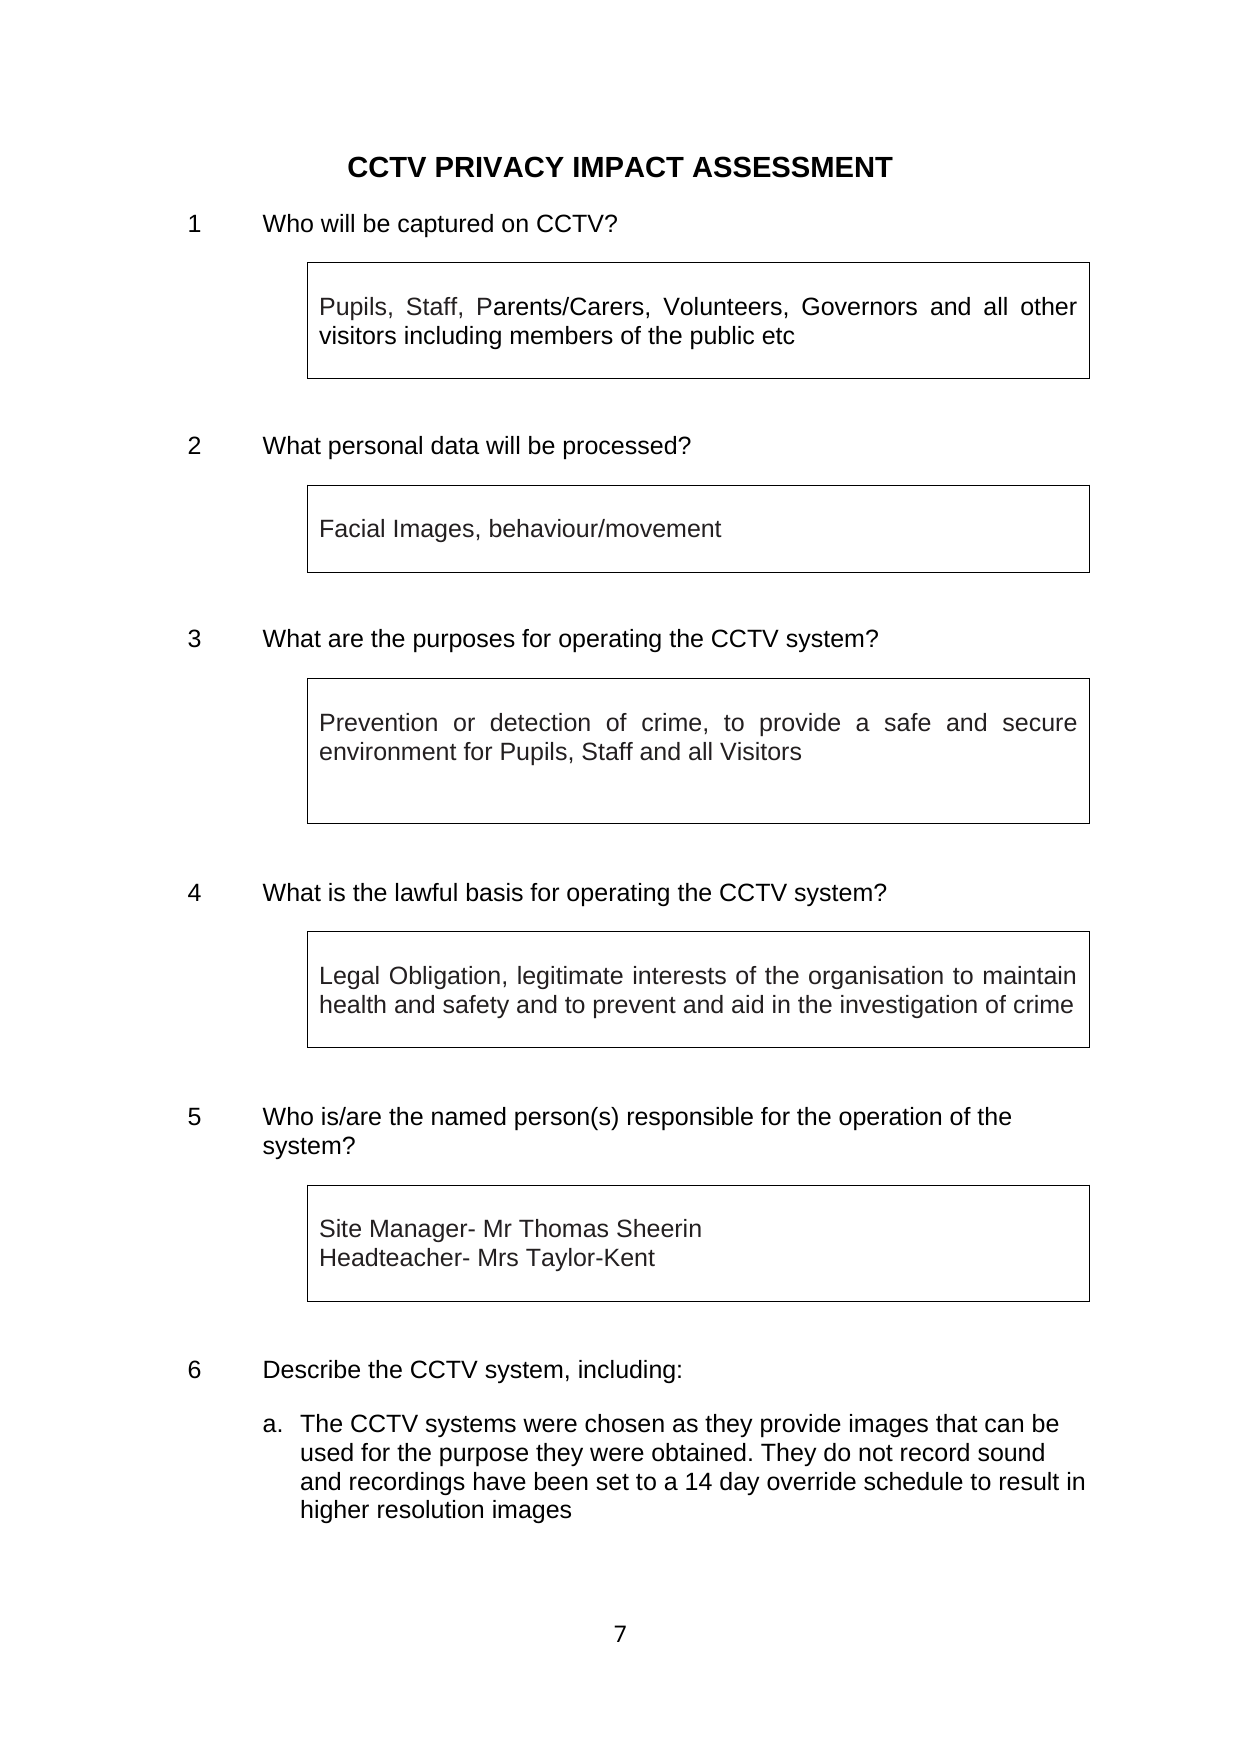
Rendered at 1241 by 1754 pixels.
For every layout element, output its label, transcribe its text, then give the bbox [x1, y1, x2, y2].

table_header Prevention or detection of crime, to provide a safe and secure environment for Pupils, Staff and all Visitors [308, 679, 1089, 823]
list Describe the CCTV system, including: [187, 1355, 1090, 1384]
list What is the lawful basis for operating the CCTV system? [187, 877, 1090, 906]
list What are the purposes for operating the CCTV system? [187, 624, 1090, 653]
table_header Site Manager- Mr Thomas Sheerin Headteacher- Mrs Taylor-Kent [308, 1186, 1089, 1301]
text CCTV PRIVACY IMPACT ASSESSMENT [150, 150, 1090, 183]
list What personal data will be processed? [187, 431, 1090, 459]
list Who is/are the named person(s) responsible for the operation of the system? [187, 1102, 1090, 1159]
table_header Facial Images, behaviour/movement [308, 486, 1089, 572]
list The CCTV systems were chosen as they provide images that can be used for the purpose they were obtained. They do not record sound and recordings have been set to a 14 day override schedule to result in higher resolution images [262, 1409, 1090, 1524]
table_header Pupils, Staff, Parents/Carers, Volunteers, Governors and all other visitors including members of the public etc [308, 263, 1089, 378]
table_header Legal Obligation, legitimate interests of the organisation to maintain health and safety and to prevent and aid in the investigation of crime [308, 932, 1089, 1047]
list Who will be captured on CCTV? [187, 208, 1090, 237]
